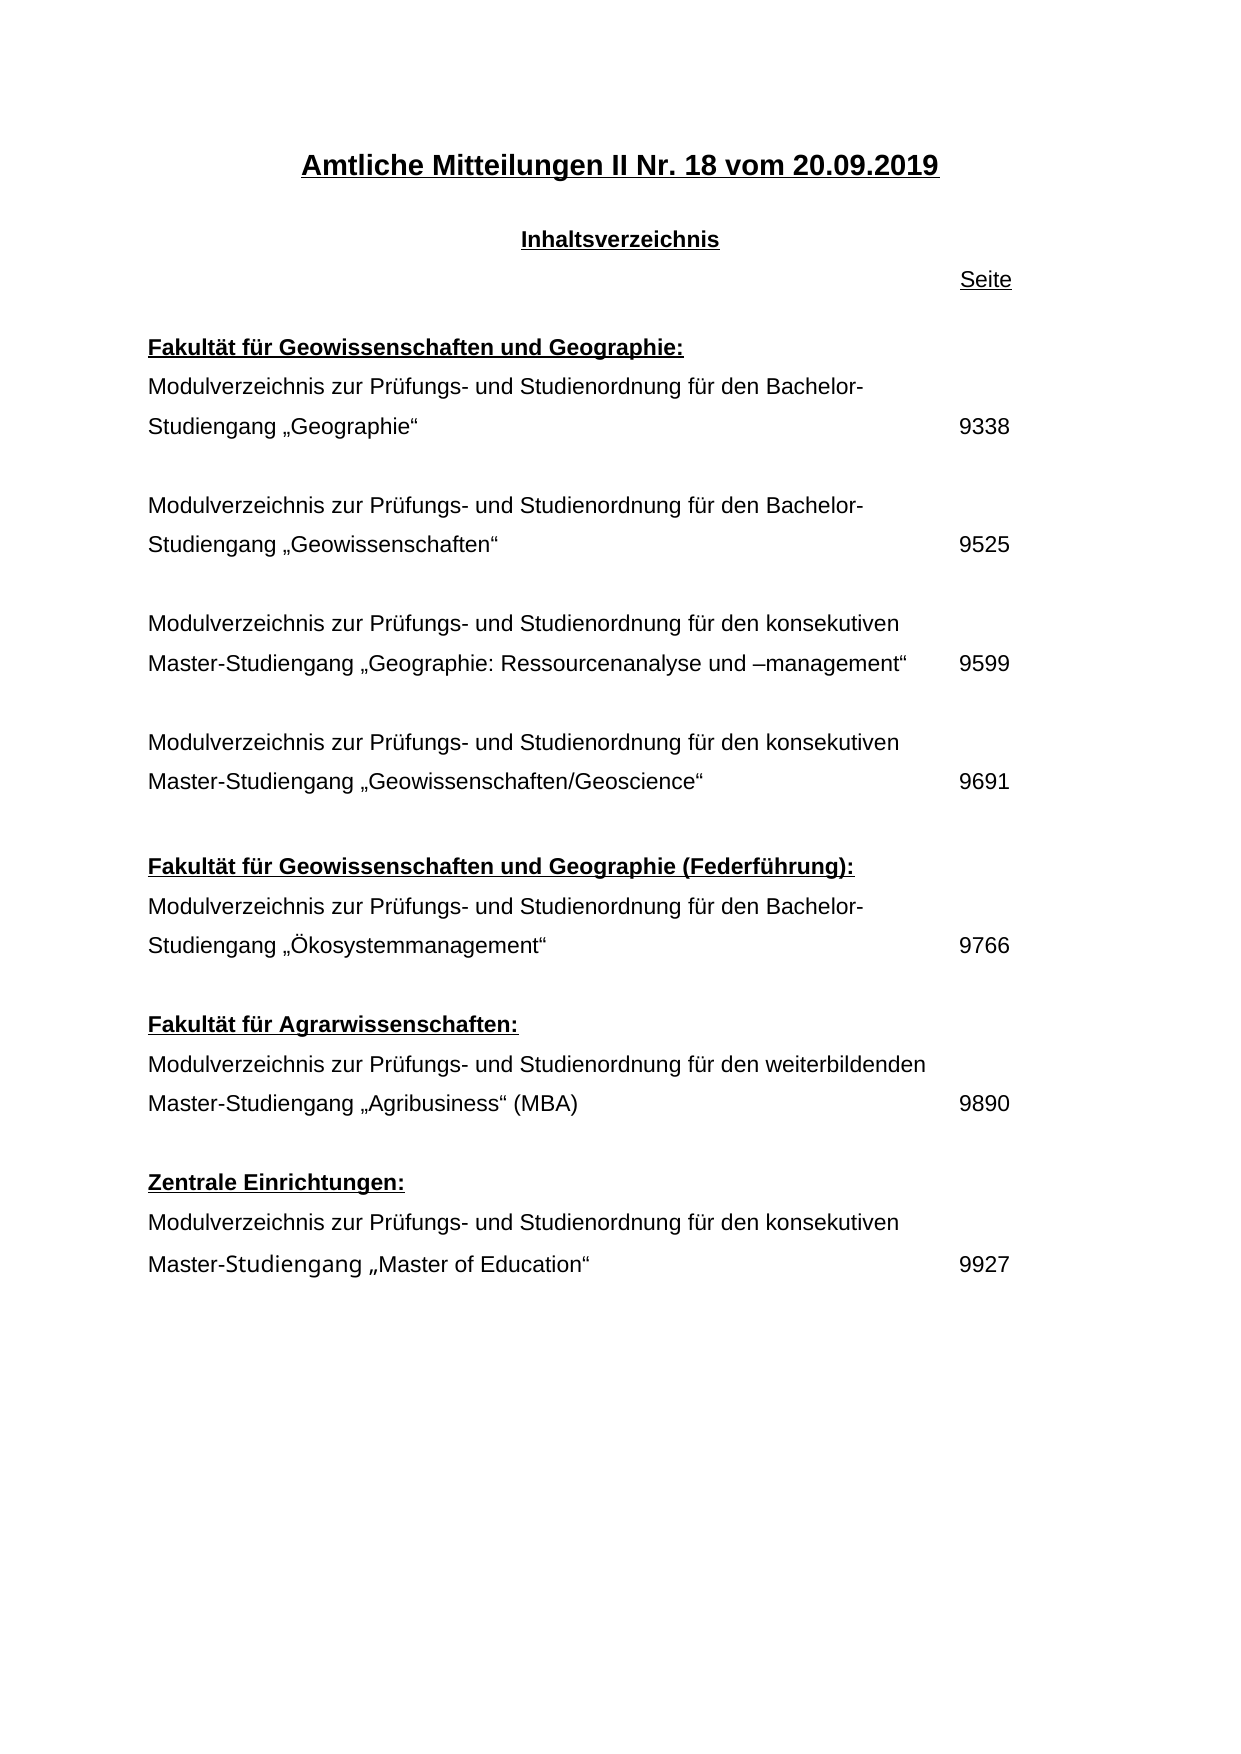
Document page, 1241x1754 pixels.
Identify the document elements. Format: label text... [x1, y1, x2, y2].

text Studiengang „Geographie“ 9338 [148, 413, 1093, 439]
text Master-Studiengang „Agribusiness“ (MBA) 9890 [148, 1090, 1093, 1116]
text Modulverzeichnis zur Prüfungs- und Studienordnung für den Bachelor- [148, 893, 1093, 919]
text Fakultät für Geowissenschaften und Geographie: [148, 334, 1093, 360]
text Amtliche Mitteilungen II Nr. 18 vom 20.09.2019 [148, 148, 1093, 181]
text Modulverzeichnis zur Prüfungs- und Studienordnung für den Bachelor- [148, 492, 1093, 518]
text Master-Studiengang „Geowissenschaften/Geoscience“ 9691 [148, 768, 1093, 794]
text Studiengang „Ökosystemmanagement“ 9766 [148, 932, 1093, 958]
text Master-Studiengang „Geographie: Ressourcenanalyse und –management“ 9599 [148, 649, 1093, 676]
text Modulverzeichnis zur Prüfungs- und Studienordnung für den konsekutiven [148, 728, 1093, 755]
text Modulverzeichnis zur Prüfungs- und Studienordnung für den konsekutiven [148, 1208, 1093, 1235]
text Modulverzeichnis zur Prüfungs- und Studienordnung für den weiterbildenden [148, 1051, 1093, 1077]
text Studiengang „Geowissenschaften“ 9525 [148, 531, 1093, 557]
text Inhaltsverzeichnis [148, 226, 1093, 253]
text Modulverzeichnis zur Prüfungs- und Studienordnung für den Bachelor- [148, 373, 1093, 399]
text Seite [148, 266, 1093, 292]
text Zentrale Einrichtungen: [148, 1169, 1093, 1195]
text Master-Studiengang „Master of Education“ 9927 [148, 1248, 1093, 1279]
text Modulverzeichnis zur Prüfungs- und Studienordnung für den konsekutiven [148, 610, 1093, 636]
text Fakultät für Agrarwissenschaften: [148, 1011, 1093, 1037]
text Fakultät für Geowissenschaften und Geographie (Federführung): [148, 853, 1093, 879]
